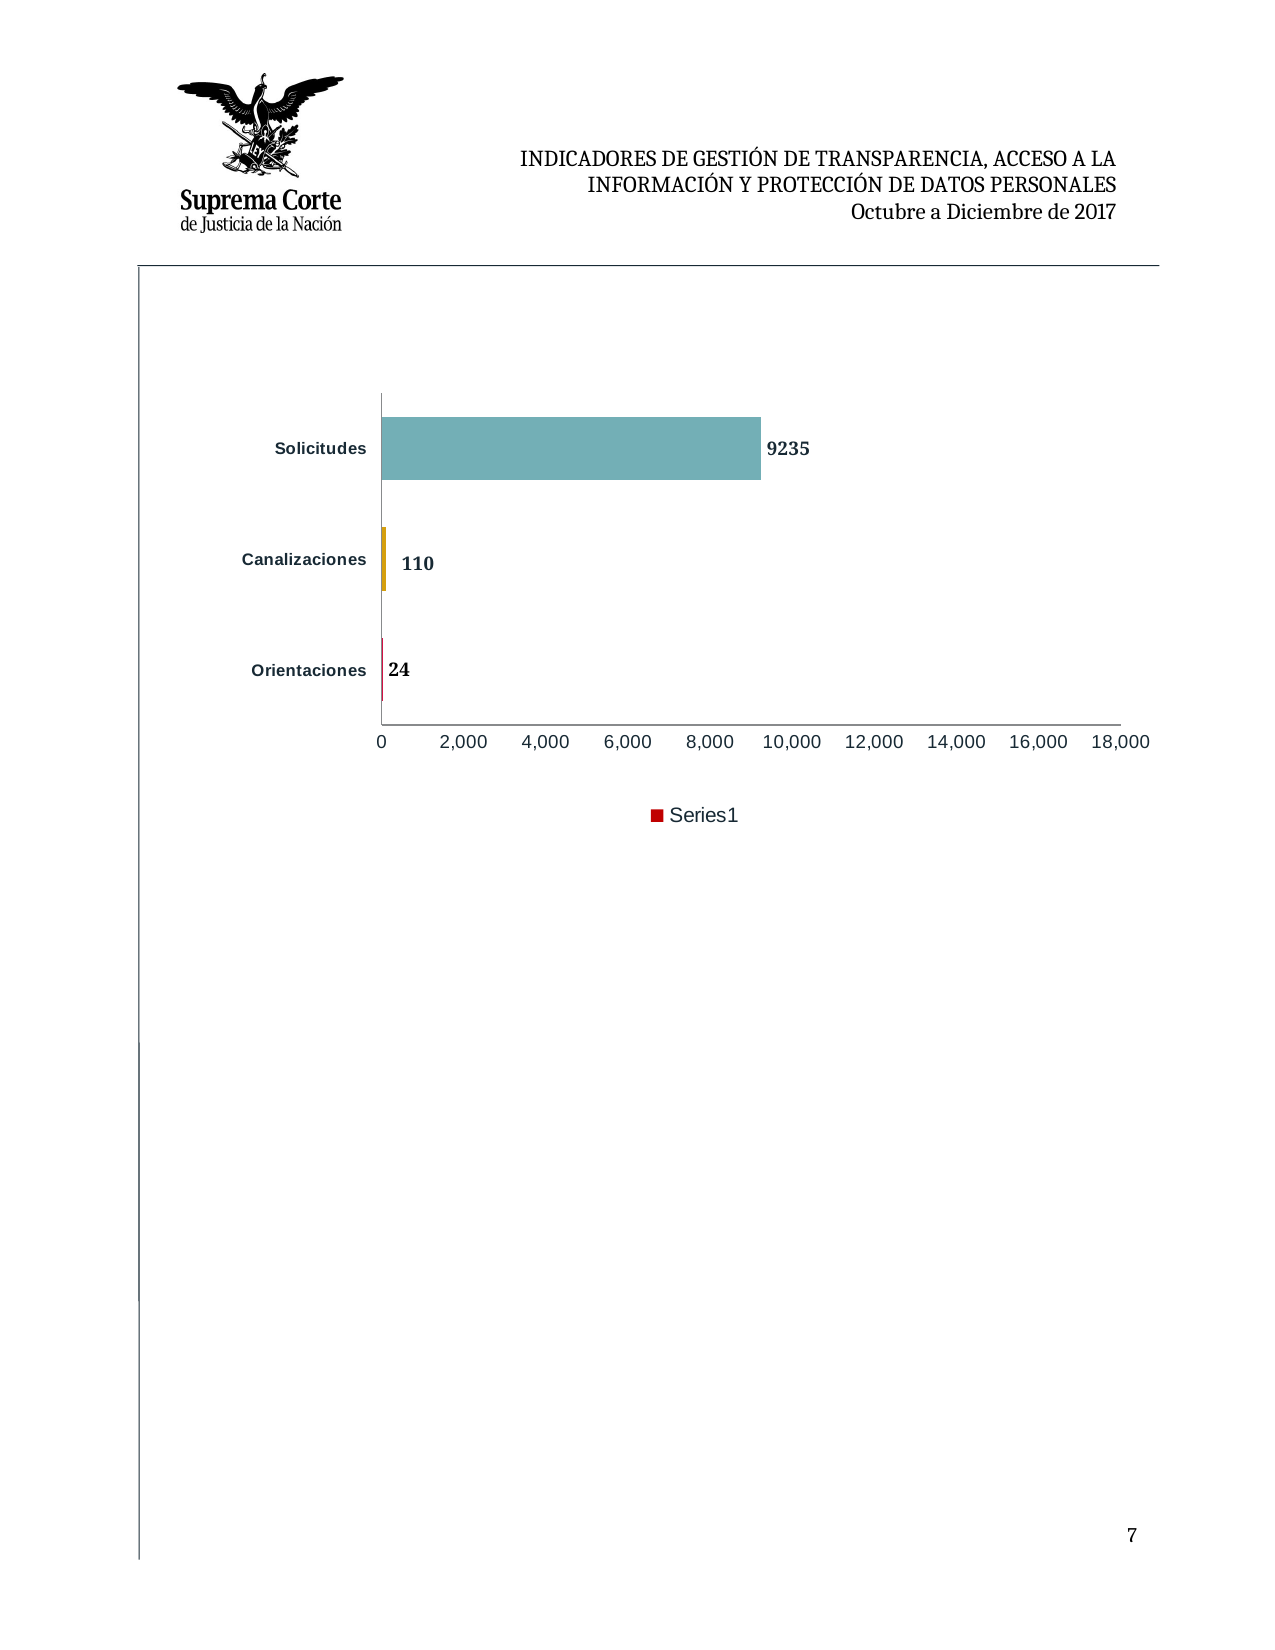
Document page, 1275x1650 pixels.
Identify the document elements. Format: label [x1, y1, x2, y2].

picture [177, 73, 344, 233]
